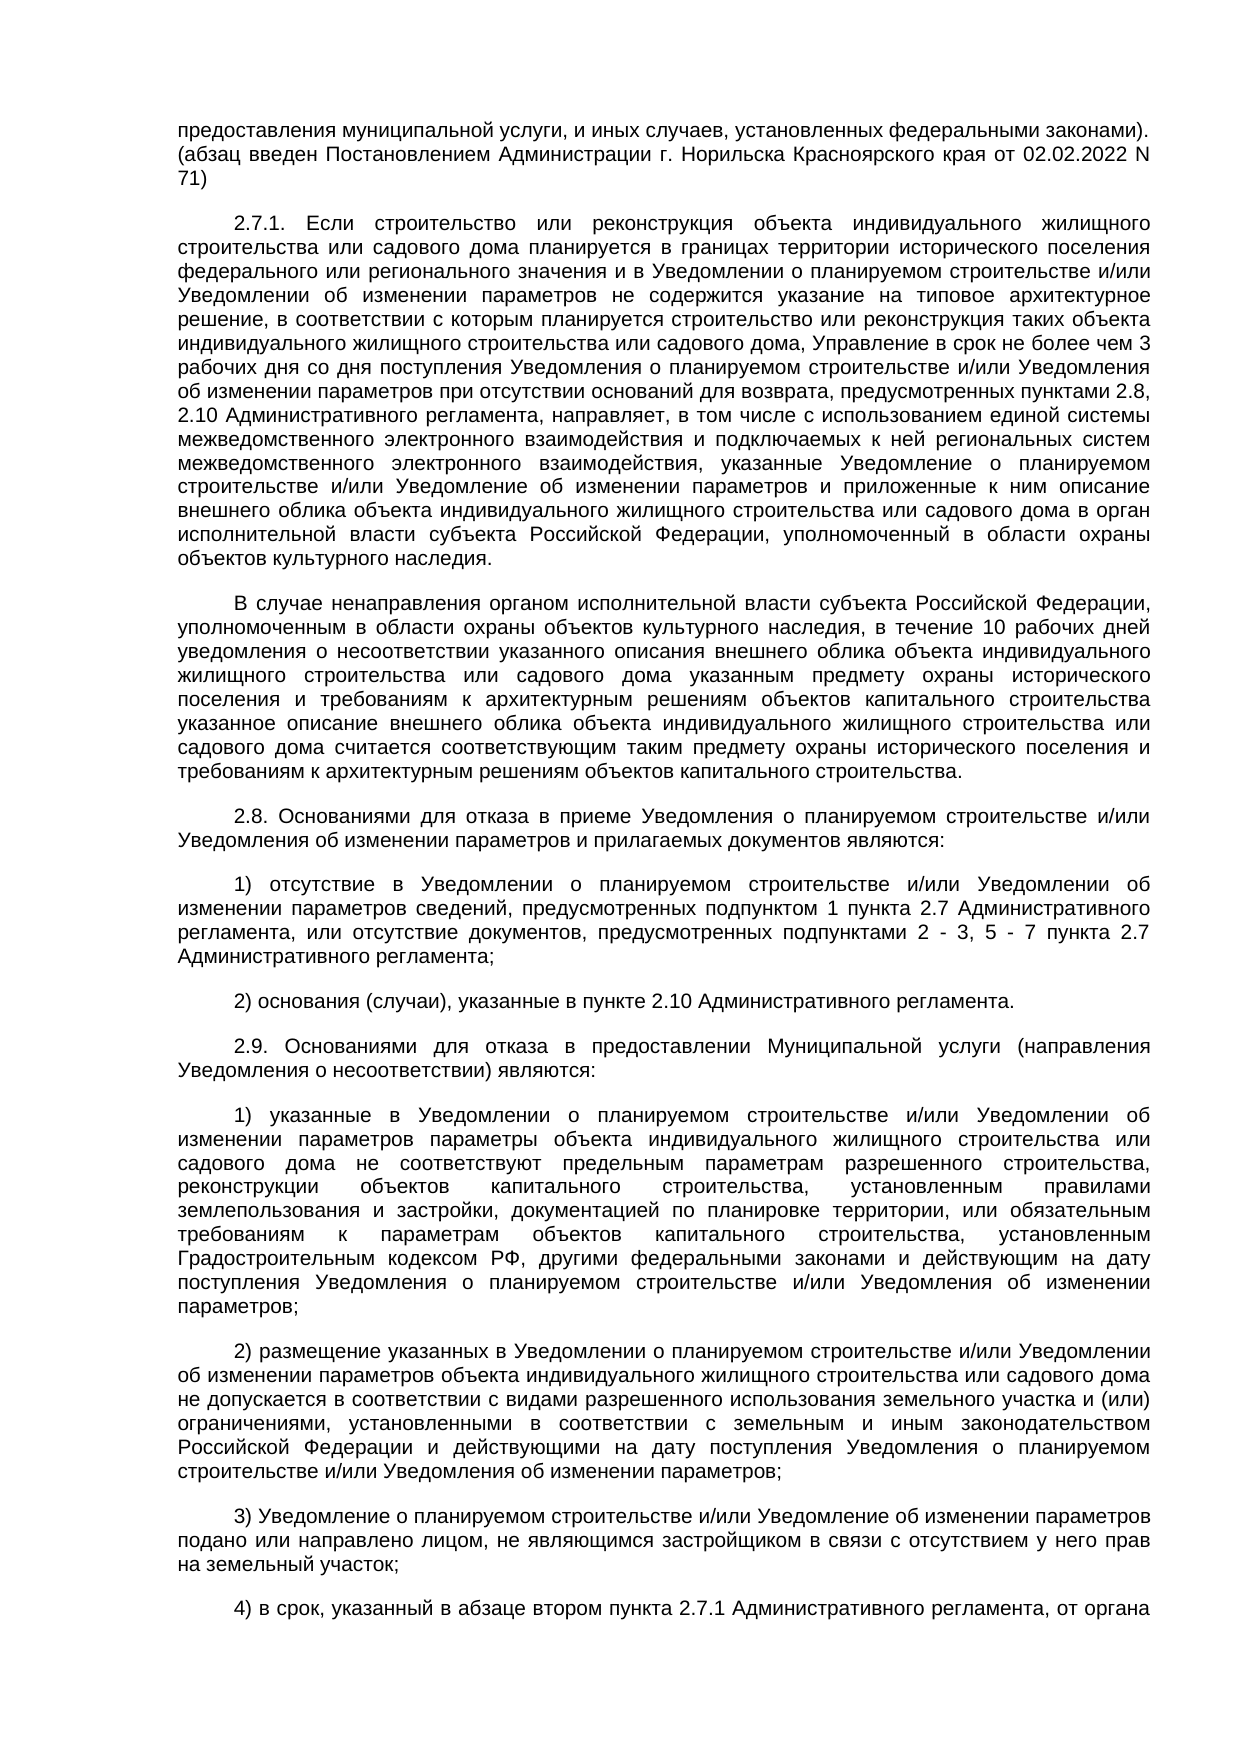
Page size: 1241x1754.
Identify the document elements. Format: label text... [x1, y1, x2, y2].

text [177, 118, 1152, 142]
text 2) размещение указанных в Уведомлении о планируемом строительстве и/или Уведомлении об изменении параметров объекта индивидуального жилищного строительства или садового дома не допускается в соответствии с видами разрешенного использования земельного участка и (или) ограничениями, установленными в соответствии с земельным и иным законодательством Российской Федерации и действующими на дату поступления Уведомления о планируемом строительстве и/или Уведомления об изменении параметров; [177, 1339, 1152, 1483]
text (абзац введен Постановлением Администрации г. Норильска Красноярского края от 02.02.2022 N 71) [177, 142, 1152, 190]
text 2.9. Основаниями для отказа в предоставлении Муниципальной услуги (направления Уведомления о несоответствии) являются: [177, 1034, 1152, 1082]
text 2.7.1. Если строительство или реконструкция объекта индивидуального жилищного строительства или садового дома планируется в границах территории исторического поселения федерального или регионального значения и в Уведомлении о планируемом строительстве и/или Уведомлении об изменении параметров не содержится указание на типовое архитектурное решение, в соответствии с которым планируется строительство или реконструкция таких объекта индивидуального жилищного строительства или садового дома, Управление в срок не более чем 3 рабочих дня со дня поступления Уведомления о планируемом строительстве и/или Уведомления об изменении параметров при отсутствии оснований для возврата, предусмотренных пунктами 2.8, 2.10 Административного регламента, направляет, в том числе с использованием единой системы межведомственного электронного взаимодействия и подключаемых к ней региональных систем межведомственного электронного взаимодействия, указанные Уведомление о планируемом строительстве и/или Уведомление об изменении параметров и приложенные к ним описание внешнего облика объекта индивидуального жилищного строительства или садового дома в орган исполнительной власти субъекта Российской Федерации, уполномоченный в области охраны объектов культурного наследия. [177, 211, 1152, 570]
text 2.8. Основаниями для отказа в приеме Уведомления о планируемом строительстве и/или Уведомления об изменении параметров и прилагаемых документов являются: [177, 803, 1152, 851]
text 1) отсутствие в Уведомлении о планируемом строительстве и/или Уведомлении об изменении параметров сведений, предусмотренных подпунктом 1 пункта 2.7 Административного регламента, или отсутствие документов, предусмотренных подпунктами 2 - 3, 5 - 7 пункта 2.7 Административного регламента; [177, 872, 1152, 968]
text 2) основания (случаи), указанные в пункте 2.10 Административного регламента. [177, 989, 1152, 1013]
text 1) указанные в Уведомлении о планируемом строительстве и/или Уведомлении об изменении параметров параметры объекта индивидуального жилищного строительства или садового дома не соответствуют предельным параметрам разрешенного строительства, реконструкции объектов капитального строительства, установленным правилами землепользования и застройки, документацией по планировке территории, или обязательным требованиям к параметрам объектов капитального строительства, установленным Градостроительным кодексом РФ, другими федеральными законами и действующим на дату поступления Уведомления о планируемом строительстве и/или Уведомления об изменении параметров; [177, 1102, 1152, 1318]
text В случае ненаправления органом исполнительной власти субъекта Российской Федерации, уполномоченным в области охраны объектов культурного наследия, в течение 10 рабочих дней уведомления о несоответствии указанного описания внешнего облика объекта индивидуального жилищного строительства или садового дома указанным предмету охраны исторического поселения и требованиям к архитектурным решениям объектов капитального строительства указанное описание внешнего облика объекта индивидуального жилищного строительства или садового дома считается соответствующим таким предмету охраны исторического поселения и требованиям к архитектурным решениям объектов капитального строительства. [177, 591, 1152, 783]
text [177, 1596, 1152, 1620]
text 3) Уведомление о планируемом строительстве и/или Уведомление об изменении параметров подано или направлено лицом, не являющимся застройщиком в связи с отсутствием у него прав на земельный участок; [177, 1503, 1152, 1575]
